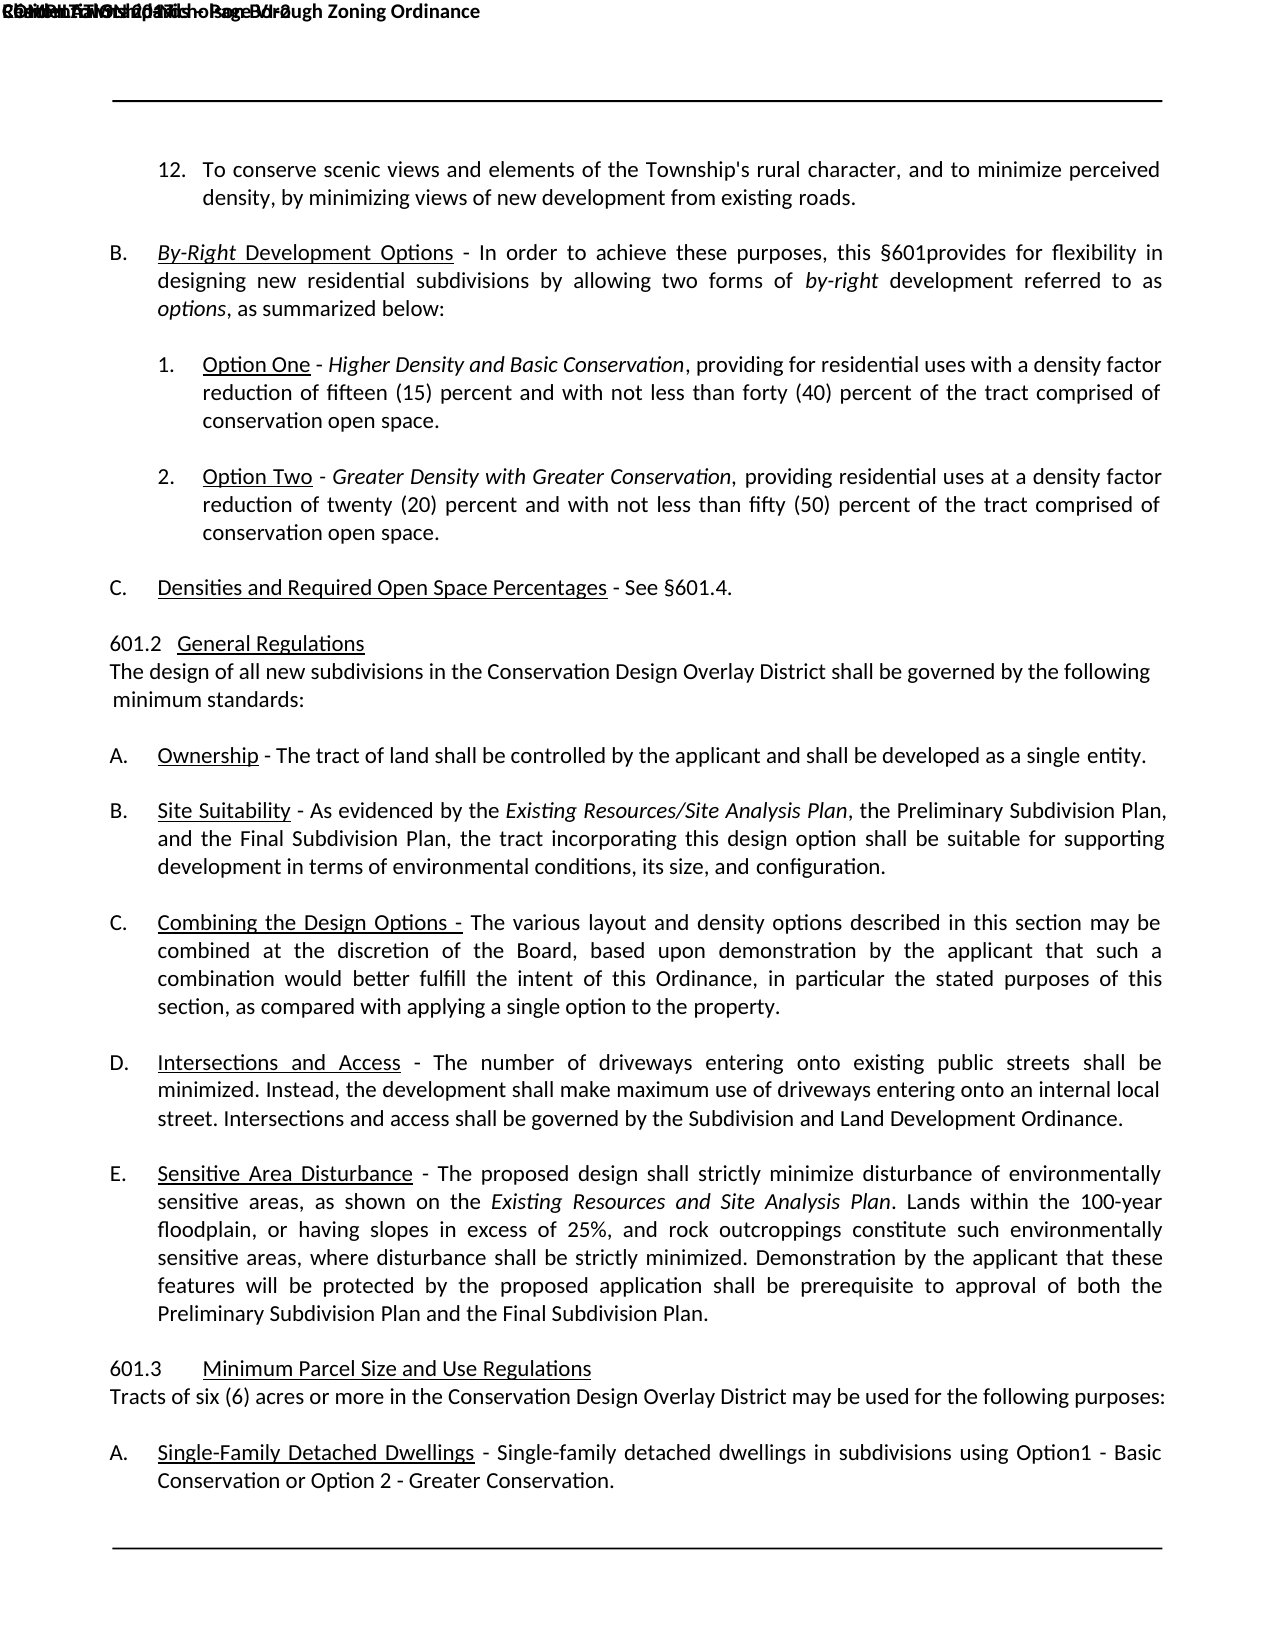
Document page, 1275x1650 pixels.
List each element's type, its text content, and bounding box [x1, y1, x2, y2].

list Site Suitability - As evidenced by the Existing Resources/Site Analysis Plan, the Preliminary Subdivision Plan, and the Final Subdivision Plan, the tract incorporating this design option shall be suitable for supporting development in terms of environmental conditions, its size, and configuration. [109, 796, 1167, 881]
list Ownership - The tract of land shall be controlled by the applicant and shall be developed as a single entity. [109, 741, 1196, 769]
list Single-Family Detached Dwellings - Single-family detached dwellings in subdivisions using Option1 - Basic Conservation or Option 2 - Greater Conservation. [109, 1438, 1163, 1494]
list Densities and Required Open Space Percentages - See §601.4. [109, 573, 1196, 601]
list General Regulations [109, 629, 1196, 657]
text Tracts of six (6) acres or more in the Conservation Design Overlay District may be used for the following purposes: [109, 1382, 1196, 1410]
list Sensitive Area Disturbance - The proposed design shall strictly minimize disturbance of environmentally sensitive areas, as shown on the Existing Resources and Site Analysis Plan. Lands within the 100-year floodplain, or having slopes in excess of 25%, and rock outcroppings constitute such environmentally sensitive areas, where disturbance shall be strictly minimized. Demonstration by the applicant that these features will be protected by the proposed application shall be prerequisite to approval of both the Preliminary Subdivision Plan and the Final Subdivision Plan. [109, 1159, 1163, 1327]
list To conserve scenic views and elements of the Township's rural character, and to minimize perceived density, by minimizing views of new development from existing roads. [157, 155, 1162, 211]
list By-Right Development Options - In order to achieve these purposes, this §601provides for flexibility in designing new residential subdivisions by allowing two forms of by-right development referred to as options, as summarized below: [109, 238, 1163, 323]
list Intersections and Access - The number of driveways entering onto existing public streets shall be minimized. Instead, the development shall make maximum use of driveways entering onto an internal local street. Intersections and access shall be governed by the Subdivision and Land Development Ordinance. [109, 1048, 1163, 1132]
list Option One - Higher Density and Basic Conservation, providing for residential uses with a density factor reduction of fifteen (15) percent and with not less than forty (40) percent of the tract comprised of conservation open space. [157, 350, 1163, 434]
text The design of all new subdivisions in the Conservation Design Overlay District shall be governed by the following minimum standards: [109, 657, 1196, 713]
list Option Two - Greater Density with Greater Conservation, providing residential uses at a density factor reduction of twenty (20) percent and with not less than fifty (50) percent of the tract comprised of conservation open space. [157, 462, 1163, 546]
list Combining the Design Options - The various layout and density options described in this section may be combined at the discretion of the Board, based upon demonstration by the applicant that such a combination would better fulfill the intent of this Ordinance, in particular the stated purposes of this section, as compared with applying a single option to the property. [109, 908, 1163, 1020]
list Minimum Parcel Size and Use Regulations [109, 1354, 1196, 1382]
